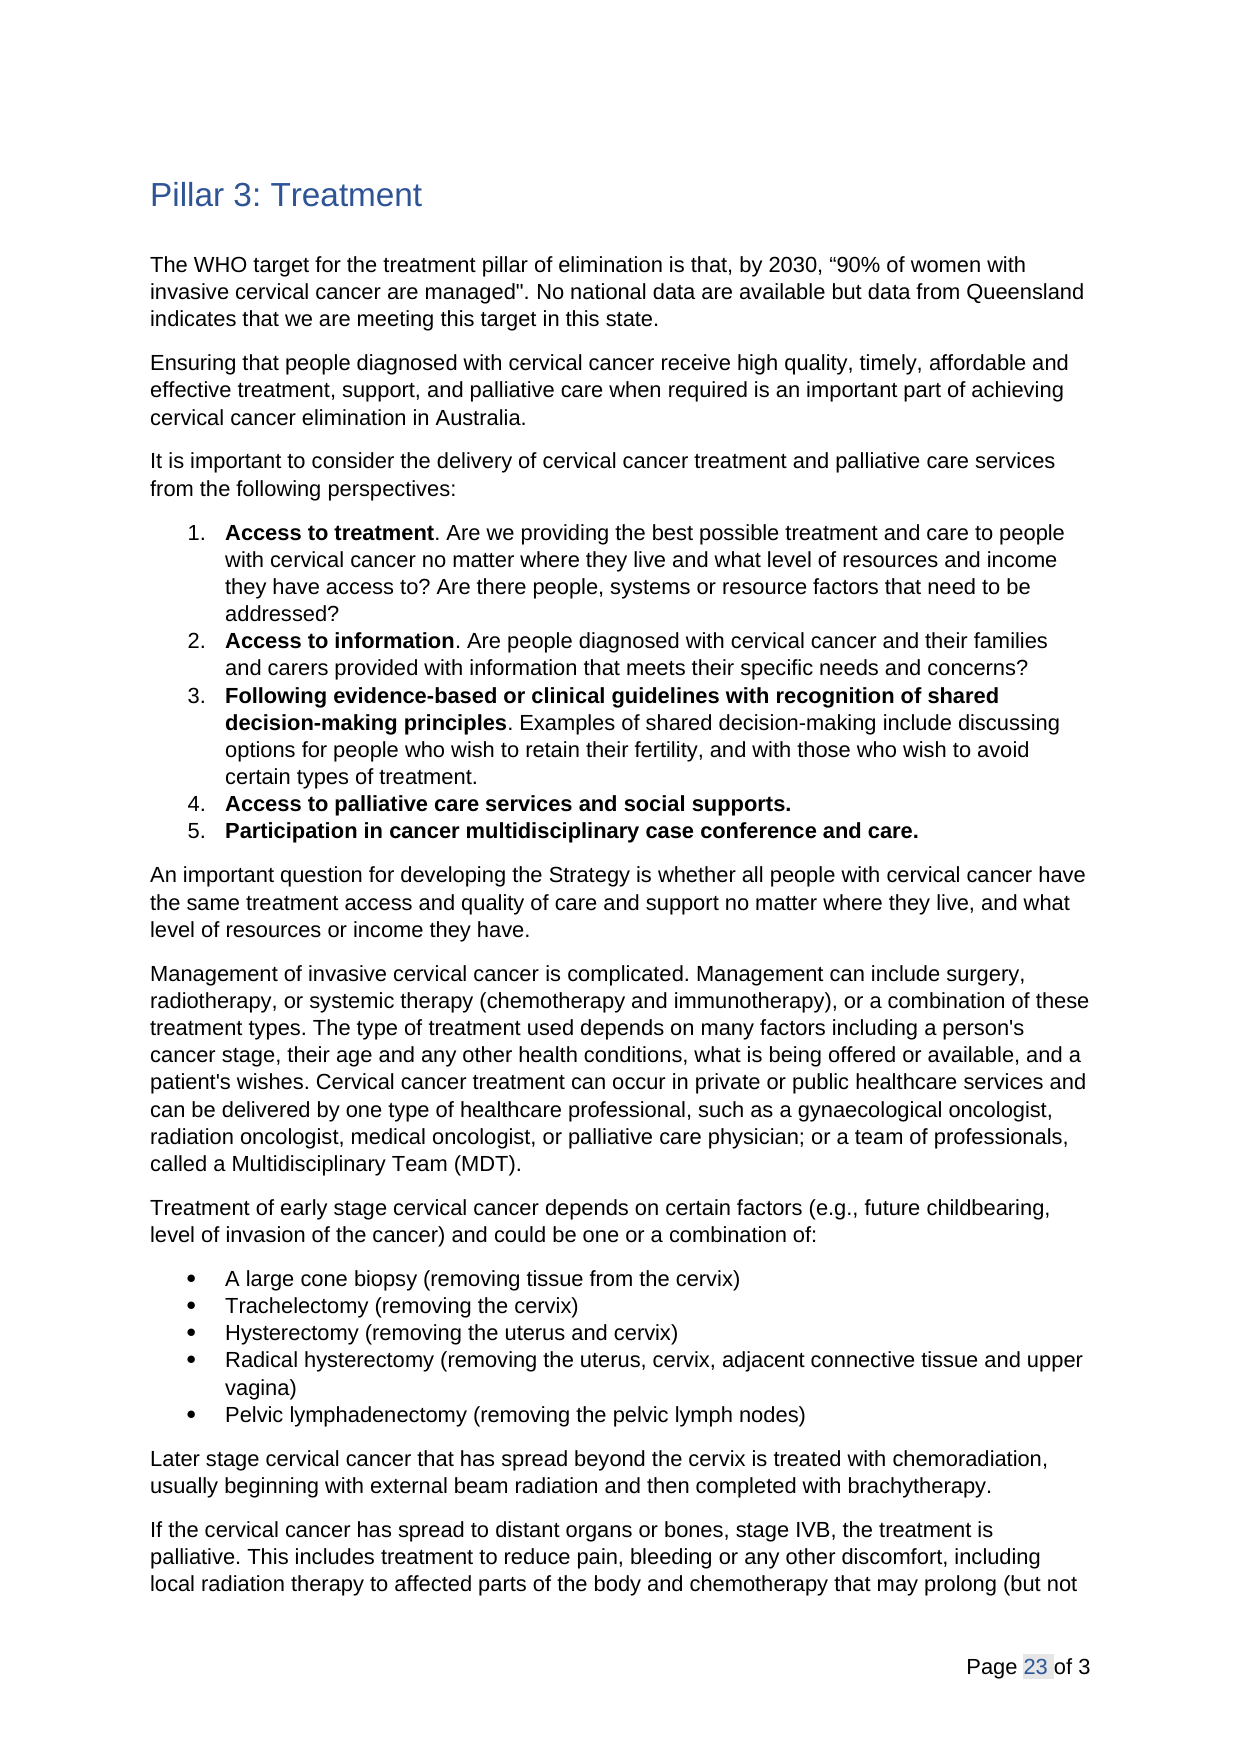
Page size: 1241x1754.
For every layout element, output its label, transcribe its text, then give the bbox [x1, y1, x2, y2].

list Access to treatment. Are we providing the best possible treatment and care to people with cervical cancer no matter where they live and what level of resources and income they have access to? Are there people, systems or resource factors that need to be addressed? [187, 519, 1090, 626]
list A large cone biopsy (removing tissue from the cervix) [187, 1266, 1090, 1291]
list Pelvic lymphadenectomy (removing the pelvic lymph nodes) [187, 1402, 1090, 1427]
list Radical hysterectomy (removing the uterus, cervix, adjacent connective tissue and upper vagina) [187, 1347, 1090, 1400]
text An important question for developing the Strategy is whether all people with cervical cancer have the same treatment access and quality of care and support no matter where they live, and what level of resources or income they have. [150, 862, 1090, 942]
text Later stage cervical cancer that has spread beyond the cervix is treated with chemoradiation, usually beginning with external beam radiation and then completed with brachytherapy. [150, 1446, 1090, 1498]
list Hysterectomy (removing the uterus and cervix) [187, 1320, 1090, 1345]
list Following evidence-based or clinical guidelines with recognition of shared decision-making principles. Examples of shared decision-making include discussing options for people who wish to retain their fertility, and with those who wish to avoid certain types of treatment. [187, 682, 1090, 789]
list Participation in cancer multidisciplinary case conference and care. [187, 818, 1090, 844]
text The WHO target for the treatment pillar of elimination is that, by 2030, “90% of women with invasive cervical cancer are managed". No national data are available but data from Queensland indicates that we are meeting this target in this state. [150, 252, 1090, 331]
text Ensuring that people diagnosed with cervical cancer receive high quality, timely, affordable and effective treatment, support, and palliative care when required is an important part of achieving cervical cancer elimination in Australia. [150, 350, 1090, 430]
list Access to palliative care services and social supports. [187, 791, 1090, 816]
text Management of invasive cervical cancer is complicated. Management can include surgery, radiotherapy, or systemic therapy (chemotherapy and immunotherapy), or a combination of these treatment types. The type of treatment used depends on many factors including a person's cancer stage, their age and any other health conditions, what is being offered or available, and a patient's wishes. Cervical cancer treatment can occur in private or public healthcare services and can be delivered by one type of healthcare professional, such as a gynaecological oncologist, radiation oncologist, medical oncologist, or palliative care physician; or a team of professionals, called a Multidisciplinary Team (MDT). [150, 961, 1090, 1176]
subtitle Pillar 3: Treatment [150, 175, 1090, 213]
text Treatment of early stage cervical cancer depends on certain factors (e.g., future childbearing, level of invasion of the cancer) and could be one or a combination of: [150, 1195, 1090, 1247]
list Trachelectomy (removing the cervix) [187, 1293, 1090, 1318]
text It is important to consider the delivery of cervical cancer treatment and palliative care services from the following perspectives: [150, 448, 1090, 501]
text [150, 1517, 1090, 1596]
list Access to information. Are people diagnosed with cervical cancer and their families and carers provided with information that meets their specific needs and concerns? [187, 628, 1090, 681]
